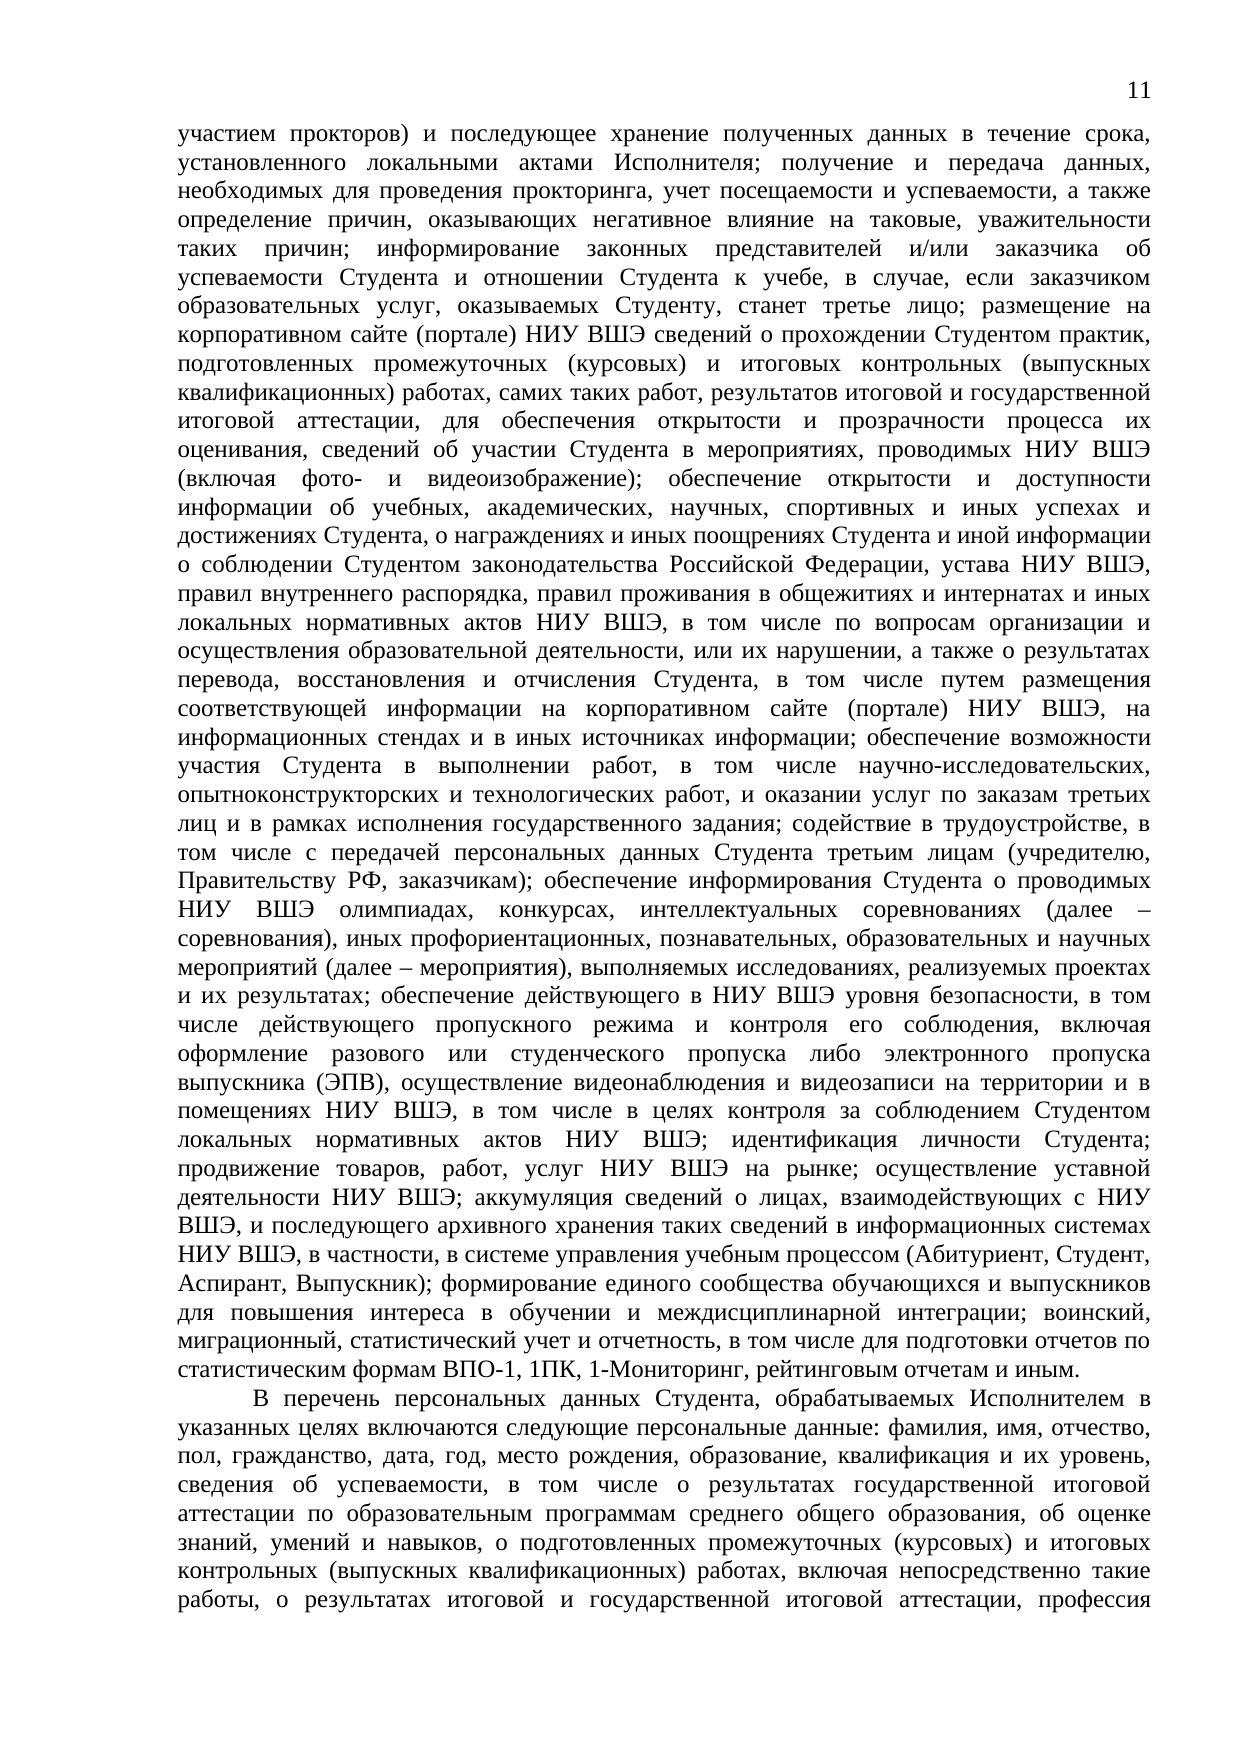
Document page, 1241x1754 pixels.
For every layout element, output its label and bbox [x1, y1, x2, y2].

text [177, 1383, 1152, 1613]
text [177, 118, 1152, 1383]
